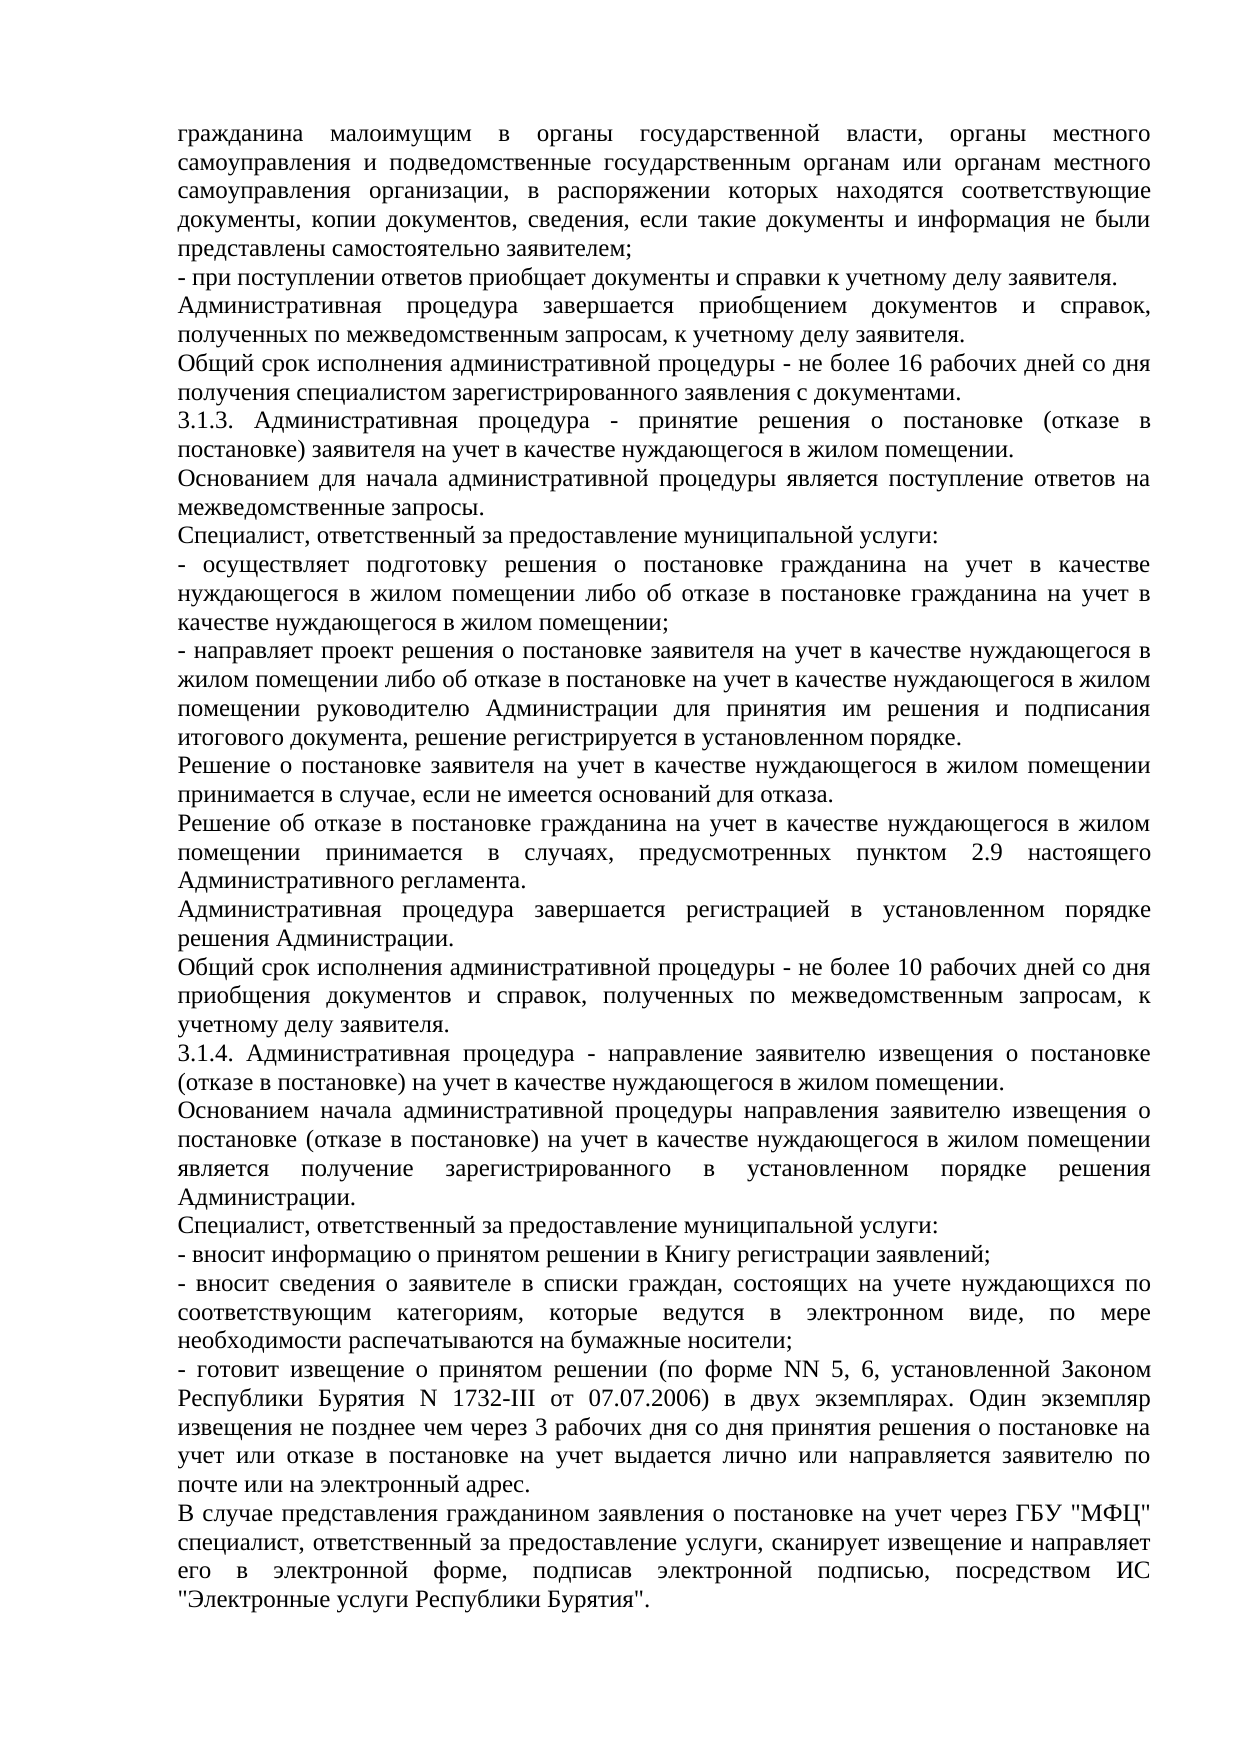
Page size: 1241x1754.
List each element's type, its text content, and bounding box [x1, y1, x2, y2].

text Административная процедура завершается приобщением документов и справок, полученных по межведомственным запросам, к учетному делу заявителя. [177, 291, 1152, 348]
text 3.1.3. Административная процедура - принятие решения о постановке (отказе в постановке) заявителя на учет в качестве нуждающегося в жилом помещении. [177, 406, 1152, 463]
text - вносит сведения о заявителе в списки граждан, состоящих на учете нуждающихся по соответствующим категориям, которые ведутся в электронном виде, по мере необходимости распечатываются на бумажные носители; [177, 1268, 1152, 1354]
text Общий срок исполнения административной процедуры - не более 16 рабочих дней со дня получения специалистом зарегистрированного заявления с документами. [177, 348, 1152, 406]
text - при поступлении ответов приобщает документы и справки к учетному делу заявителя. [177, 262, 1152, 291]
text 3.1.4. Административная процедура - направление заявителю извещения о постановке (отказе в постановке) на учет в качестве нуждающегося в жилом помещении. [177, 1038, 1152, 1096]
text Административная процедура завершается регистрацией в установленном порядке решения Администрации. [177, 894, 1152, 952]
text Основанием начала административной процедуры направления заявителю извещения о постановке (отказе в постановке) на учет в качестве нуждающегося в жилом помещении является получение зарегистрированного в установленном порядке решения Администрации. [177, 1096, 1152, 1211]
text В случае представления гражданином заявления о постановке на учет через ГБУ "МФЦ" специалист, ответственный за предоставление услуги, сканирует извещение и направляет его в электронной форме, подписав электронной подписью, посредством ИС "Электронные услуги Республики Бурятия". [177, 1498, 1152, 1613]
text - готовит извещение о принятом решении (по форме NN 5, 6, установленной Законом Республики Бурятия N 1732-III от 07.07.2006) в двух экземплярах. Один экземпляр извещения не позднее чем через 3 рабочих дня со дня принятия решения о постановке на учет или отказе в постановке на учет выдается лично или направляется заявителю по почте или на электронный адрес. [177, 1354, 1152, 1498]
text Решение о постановке заявителя на учет в качестве нуждающегося в жилом помещении принимается в случае, если не имеется оснований для отказа. [177, 751, 1152, 808]
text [177, 118, 1152, 262]
text Специалист, ответственный за предоставление муниципальной услуги: [177, 1211, 1152, 1239]
text Основанием для начала административной процедуры является поступление ответов на межведомственные запросы. [177, 463, 1152, 521]
text - направляет проект решения о постановке заявителя на учет в качестве нуждающегося в жилом помещении либо об отказе в постановке на учет в качестве нуждающегося в жилом помещении руководителю Администрации для принятия им решения и подписания итогового документа, решение регистрируется в установленном порядке. [177, 636, 1152, 751]
text - вносит информацию о принятом решении в Книгу регистрации заявлений; [177, 1239, 1152, 1268]
text Специалист, ответственный за предоставление муниципальной услуги: [177, 521, 1152, 549]
text Решение об отказе в постановке гражданина на учет в качестве нуждающегося в жилом помещении принимается в случаях, предусмотренных пунктом 2.9 настоящего Административного регламента. [177, 808, 1152, 894]
text - осуществляет подготовку решения о постановке гражданина на учет в качестве нуждающегося в жилом помещении либо об отказе в постановке гражданина на учет в качестве нуждающегося в жилом помещении; [177, 549, 1152, 636]
text Общий срок исполнения административной процедуры - не более 10 рабочих дней со дня приобщения документов и справок, полученных по межведомственным запросам, к учетному делу заявителя. [177, 952, 1152, 1038]
